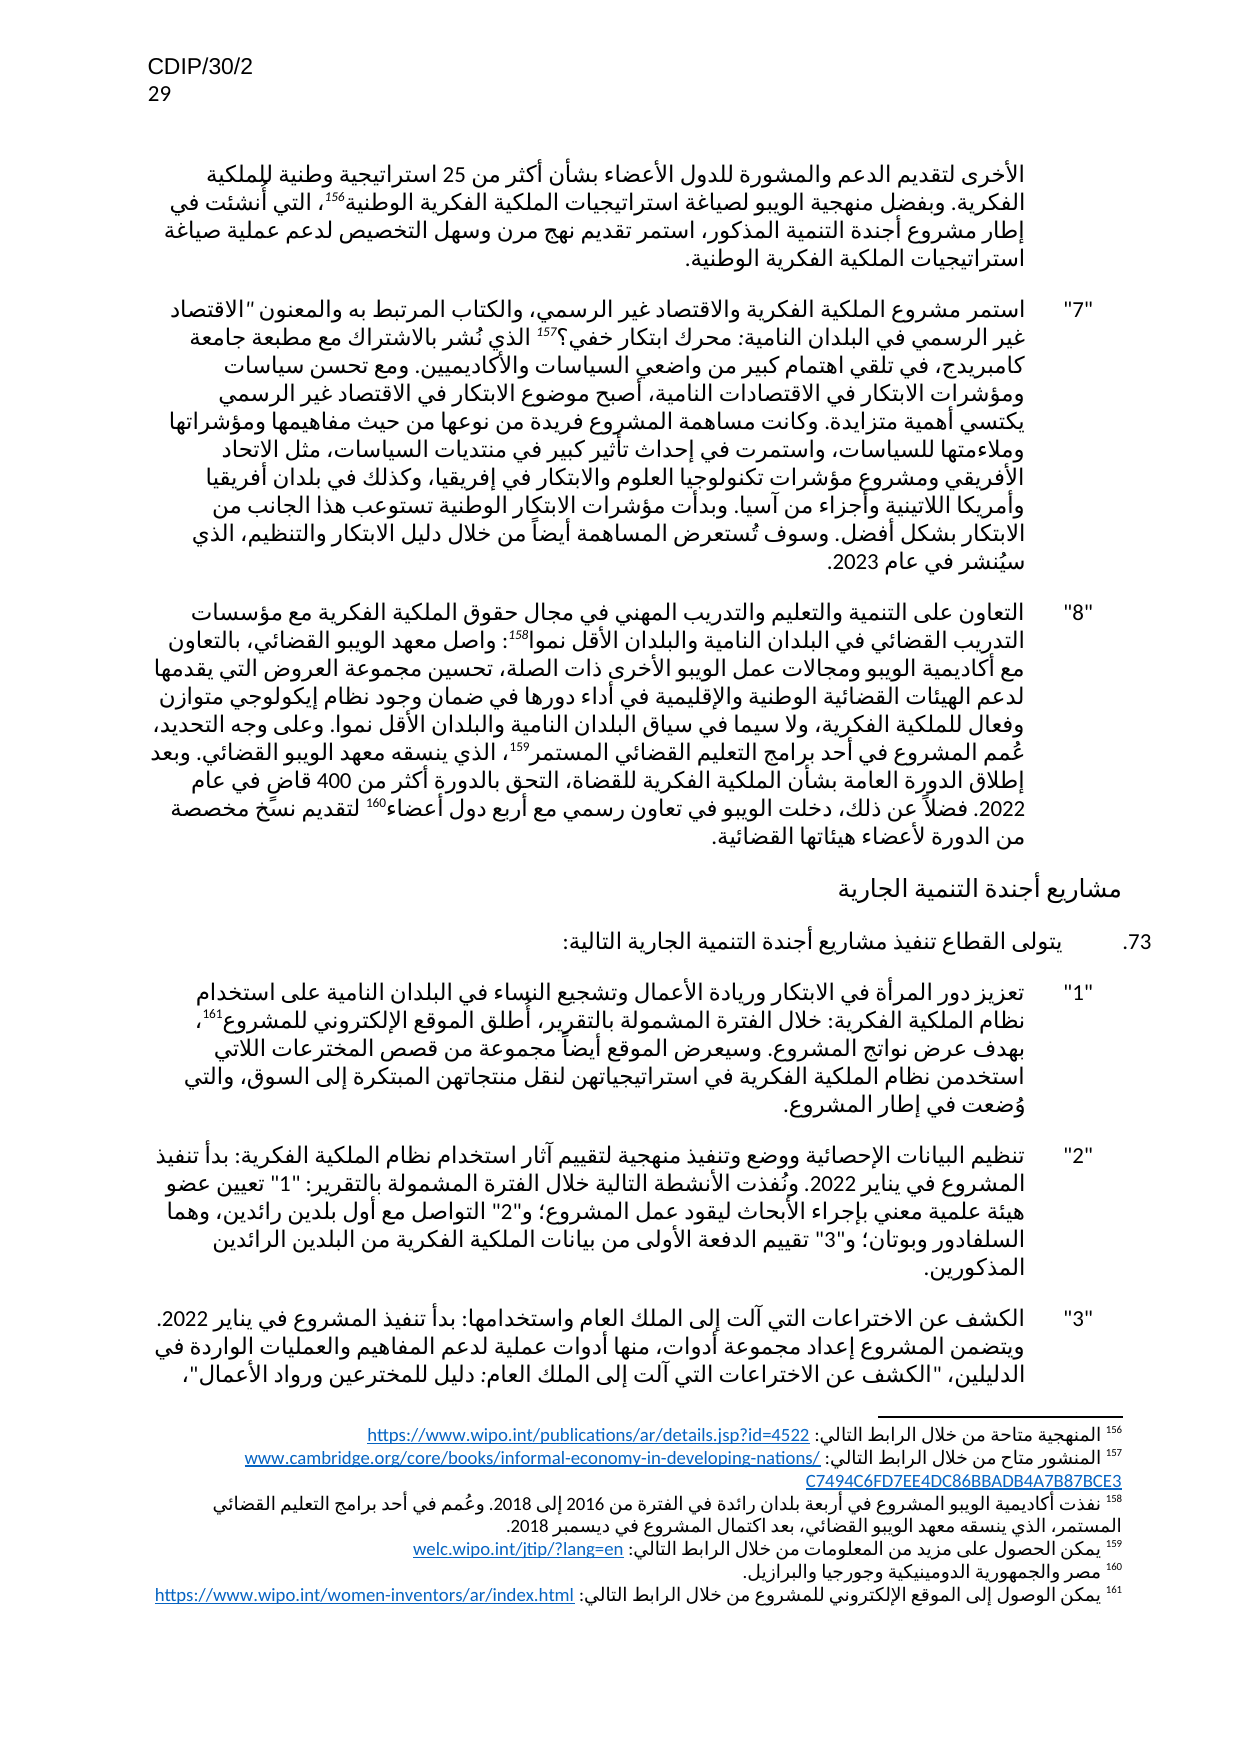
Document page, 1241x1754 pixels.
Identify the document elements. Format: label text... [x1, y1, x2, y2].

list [148, 1304, 1063, 1388]
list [148, 160, 1063, 272]
list التعاون على التنمية والتعليم والتدريب المهني في مجال حقوق الملكية الفكرية مع مؤسسات التدريب القضائي في البلدان النامية والبلدان الأقل نموا: واصل معهد الويبو القضائي، بالتعاون مع أكاديمية الويبو ومجالات عمل الويبو الأخرى ذات الصلة، تحسين مجموعة العروض التي يقدمها لدعم الهيئات القضائية الوطنية والإقليمية في أداء دورها في ضمان وجود نظام إيكولوجي متوازن وفعال للملكية الفكرية، ولا سيما في سياق البلدان النامية والبلدان الأقل نموا. وعلى وجه التحديد، عُمم المشروع في أحد برامج التعليم القضائي المستمر، الذي ينسقه معهد الويبو القضائي. وبعد إطلاق الدورة العامة بشأن الملكية الفكرية للقضاة، التحق بالدورة أكثر من 400 قاضٍ في عام 2022. فضلاً عن ذلك، دخلت الويبو في تعاون رسمي مع أربع دول أعضاء لتقديم نسخ مخصصة من الدورة لأعضاء هيئاتها القضائية. [148, 598, 1063, 851]
text يتولى القطاع تنفيذ مشاريع أجندة التنمية الجارية التالية: [148, 927, 1122, 955]
list تنظيم البيانات الإحصائية ووضع وتنفيذ منهجية لتقييم آثار استخدام نظام الملكية الفكرية: بدأ تنفيذ المشروع في يناير 2022. ونُفذت الأنشطة التالية خلال الفترة المشمولة بالتقرير: "1" تعيين عضو هيئة علمية معني بإجراء الأبحاث ليقود عمل المشروع؛ و"2" التواصل مع أول بلدين رائدين، وهما السلفادور وبوتان؛ و"3" تقييم الدفعة الأولى من بيانات الملكية الفكرية من البلدين الرائدين المذكورين. [148, 1141, 1063, 1281]
list استمر مشروع الملكية الفكرية والاقتصاد غير الرسمي، والكتاب المرتبط به والمعنون "الاقتصاد غير الرسمي في البلدان النامية: محرك ابتكار خفي؟ الذي نُشر بالاشتراك مع مطبعة جامعة كامبريدج، في تلقي اهتمام كبير من واضعي السياسات والأكاديميين. ومع تحسن سياسات ومؤشرات الابتكار في الاقتصادات النامية، أصبح موضوع الابتكار في الاقتصاد غير الرسمي يكتسي أهمية متزايدة. وكانت مساهمة المشروع فريدة من نوعها من حيث مفاهيمها ومؤشراتها وملاءمتها للسياسات، واستمرت في إحداث تأثير كبير في منتديات السياسات، مثل الاتحاد الأفريقي ومشروع مؤشرات تكنولوجيا العلوم والابتكار في إفريقيا، وكذلك في بلدان أفريقيا وأمريكا اللاتينية وأجزاء من آسيا. وبدأت مؤشرات الابتكار الوطنية تستوعب هذا الجانب من الابتكار بشكل أفضل. وسوف تُستعرض المساهمة أيضاً من خلال دليل الابتكار والتنظيم، الذي سيُنشر في عام 2023. [148, 295, 1063, 575]
list تعزيز دور المرأة في الابتكار وريادة الأعمال وتشجيع النساء في البلدان النامية على استخدام نظام الملكية الفكرية: خلال الفترة المشمولة بالتقرير، أُطلق الموقع الإلكتروني للمشروع، بهدف عرض نواتج المشروع. وسيعرض الموقع أيضاً مجموعة من قصص المخترعات اللاتي استخدمن نظام الملكية الفكرية في استراتيجياتهن لنقل منتجاتهن المبتكرة إلى السوق، والتي وُضعت في إطار المشروع. [148, 978, 1063, 1118]
subtitle مشاريع أجندة التنمية الجارية [148, 873, 1122, 904]
